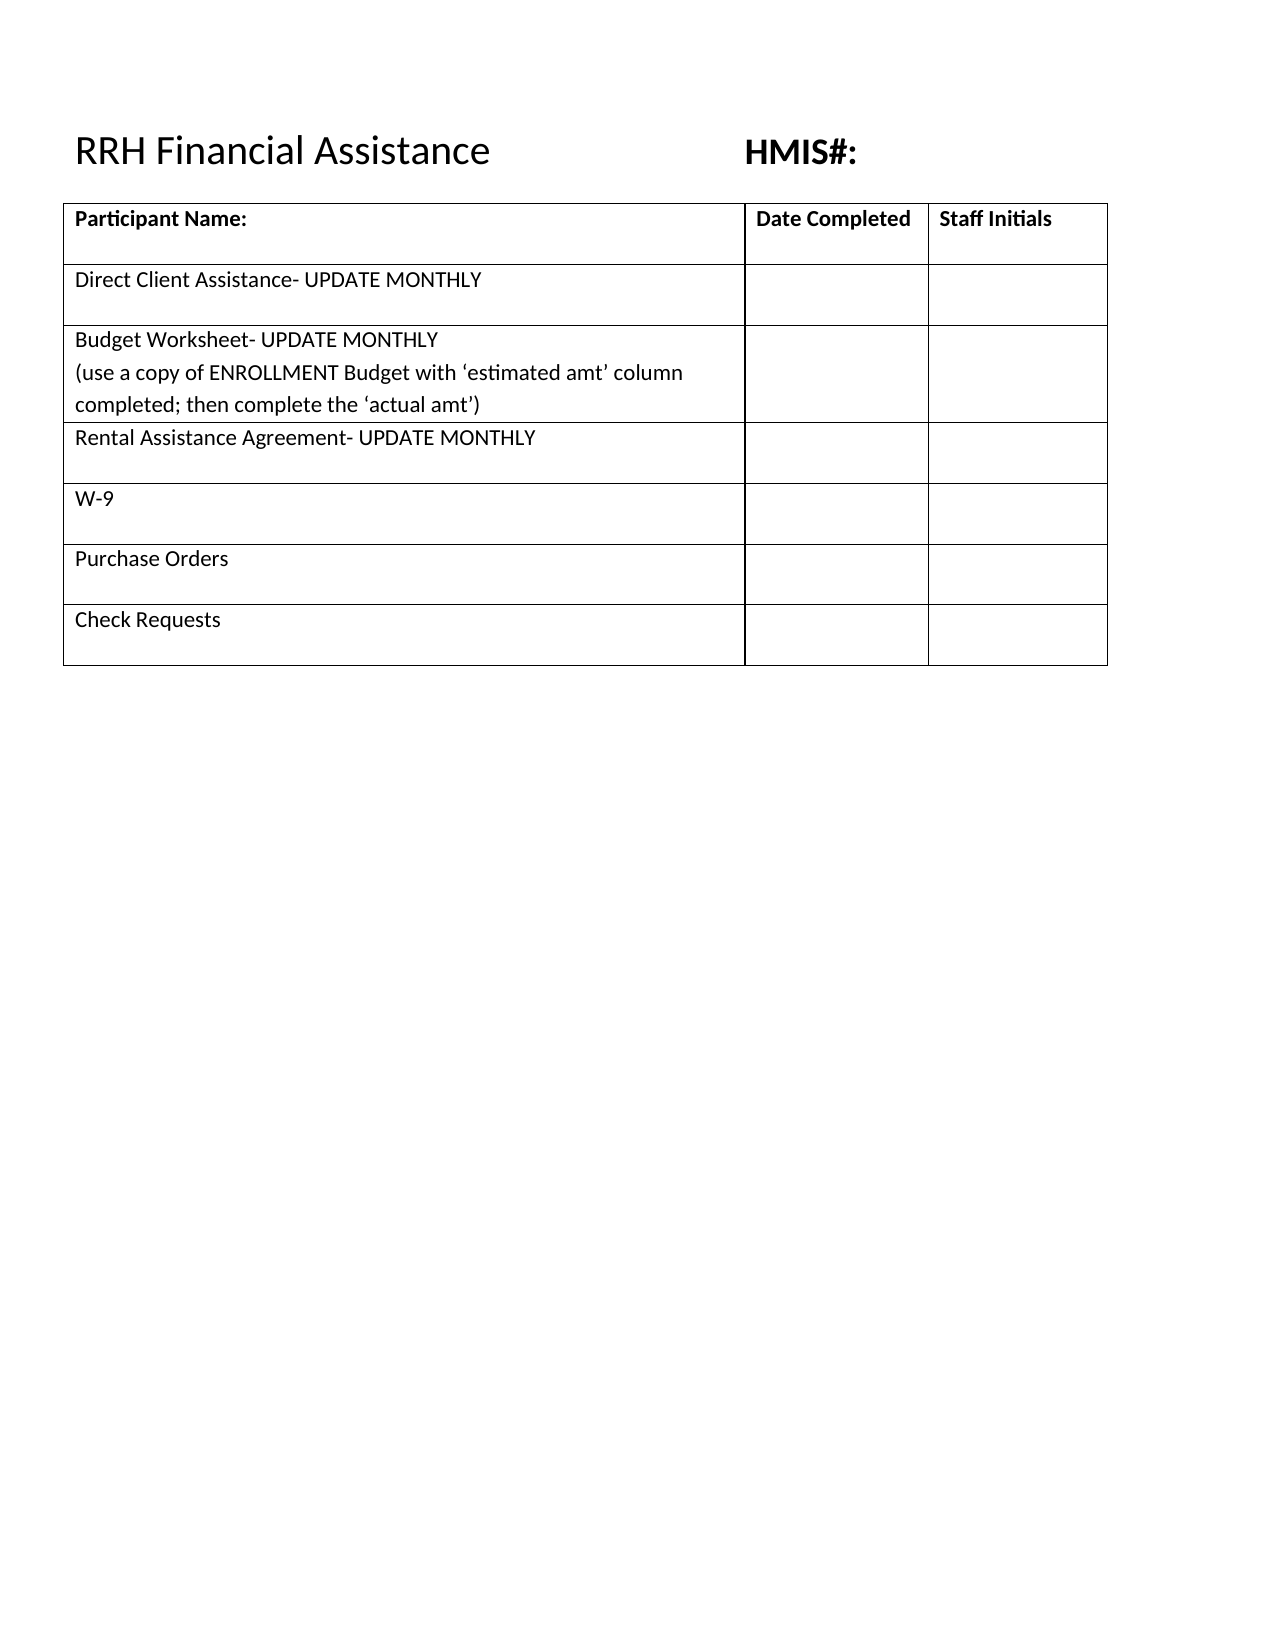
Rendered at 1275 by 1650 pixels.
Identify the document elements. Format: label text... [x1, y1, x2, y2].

table_cell [929, 326, 1107, 422]
table_cell [746, 545, 928, 604]
table_cell [746, 326, 928, 422]
table_cell [929, 605, 1107, 665]
table_cell Check Requests [64, 605, 744, 665]
table_cell [746, 605, 928, 665]
table_cell [746, 484, 928, 543]
table_cell [746, 265, 928, 324]
table_cell [929, 423, 1107, 483]
table_cell Budget Worksheet- UPDATE MONTHLY (use a copy of ENROLLMENT Budget with ‘estimated amt’ column completed; then complete the ‘actual amt’) [64, 326, 744, 422]
table_cell Direct Client Assistance- UPDATE MONTHLY [64, 265, 744, 324]
table_cell [929, 265, 1107, 324]
table_header Participant Name: [64, 204, 744, 264]
table_header Staff Initials [929, 204, 1107, 264]
table_cell [929, 545, 1107, 604]
text RRH Financial Assistance HMIS#: [75, 124, 1200, 174]
table_cell [746, 423, 928, 483]
table_cell Purchase Orders [64, 545, 744, 604]
table_header Date Completed [746, 204, 928, 264]
table_cell W-9 [64, 484, 744, 543]
table_cell [929, 484, 1107, 543]
table_cell Rental Assistance Agreement- UPDATE MONTHLY [64, 423, 744, 483]
